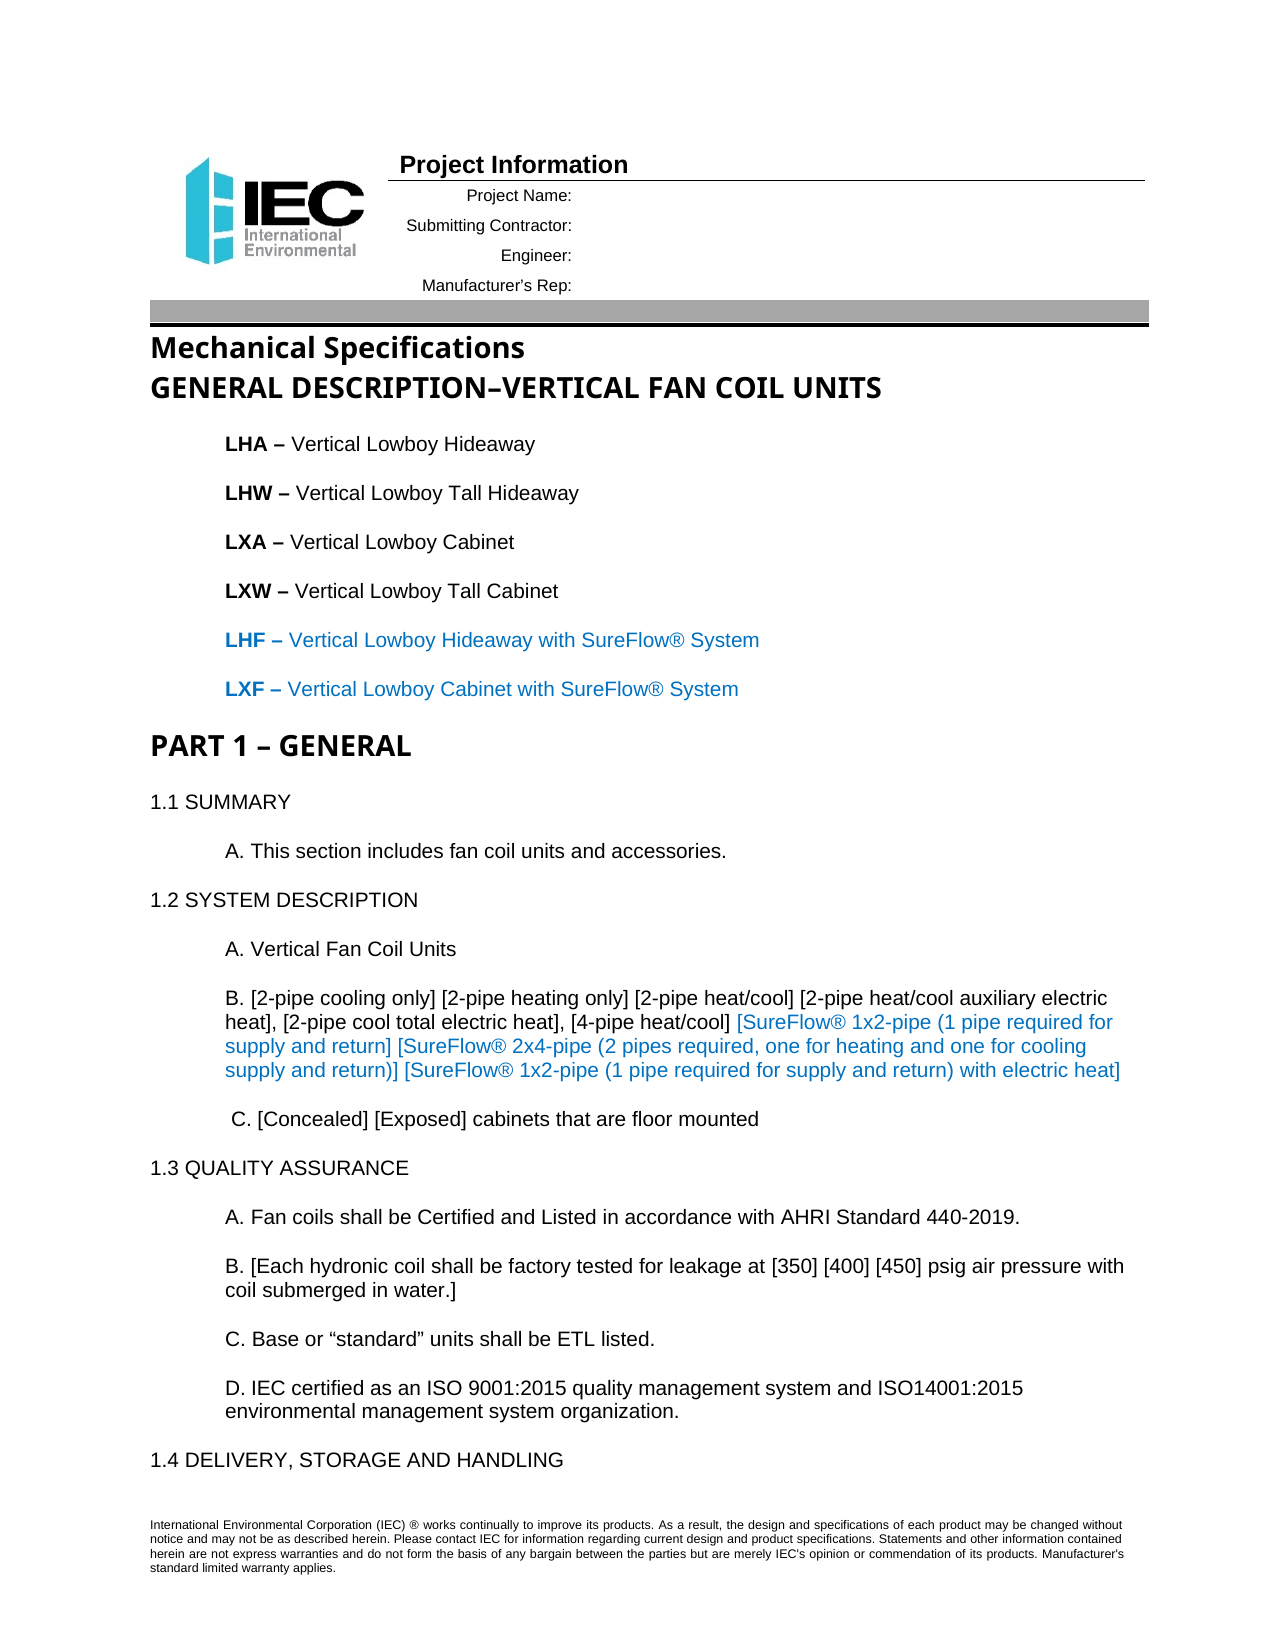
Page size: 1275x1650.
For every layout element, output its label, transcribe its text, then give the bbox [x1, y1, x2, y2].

text 1.2 SYSTEM DESCRIPTION [150, 888, 1125, 912]
table_header [377, 150, 1149, 300]
text B. [2-pipe cooling only] [2-pipe heating only] [2-pipe heat/cool] [2-pipe heat/cool auxiliary electric heat], [2-pipe cool total electric heat], [4-pipe heat/cool] [SureFlow® 1x2-pipe (1 pipe required for supply and return] [SureFlow® 2x4-pipe (2 pipes required, one for heating and one for cooling supply and return)] [SureFlow® 1x2-pipe (1 pipe required for supply and return) with electric heat] [225, 986, 1125, 1082]
text GENERAL DESCRIPTION–VERTICAL FAN COIL UNITS [150, 367, 1125, 407]
text LXW – Vertical Lowboy Tall Cabinet [225, 578, 1125, 602]
text LHF – Vertical Lowboy Hideaway with SureFlow® System [225, 627, 1125, 651]
text C. Base or “standard” units shall be ETL listed. [225, 1326, 1125, 1350]
table_cell [150, 300, 1149, 322]
text B. [Each hydronic coil shall be factory tested for leakage at [350] [400] [450] psig air pressure with coil submerged in water.] [225, 1253, 1125, 1301]
text A. This section includes fan coil units and accessories. [225, 839, 1125, 863]
text LXF – Vertical Lowboy Cabinet with SureFlow® System [225, 676, 1125, 700]
text Mechanical Specifications [150, 327, 1125, 367]
text A. Vertical Fan Coil Units [225, 937, 1125, 961]
text A. Fan coils shall be Certified and Listed in accordance with AHRI Standard 440-2019. [225, 1204, 1125, 1228]
text D. IEC certified as an ISO 9001:2015 quality management system and ISO14001:2015 environmental management system organization. [225, 1375, 1125, 1423]
text 1.4 DELIVERY, STORAGE AND HANDLING [150, 1448, 1125, 1472]
text C. [Concealed] [Exposed] cabinets that are floor mounted [225, 1107, 1125, 1131]
picture [161, 150, 377, 272]
text 1.3 QUALITY ASSURANCE [150, 1156, 1125, 1179]
text LHW – Vertical Lowboy Tall Hideaway [225, 481, 1125, 504]
text PART 1 – GENERAL [150, 725, 1125, 765]
text 1.1 SUMMARY [150, 790, 1125, 814]
text LXA – Vertical Lowboy Cabinet [225, 529, 1125, 553]
text LHA – Vertical Lowboy Hideaway [225, 432, 1125, 456]
table_header [150, 150, 377, 300]
